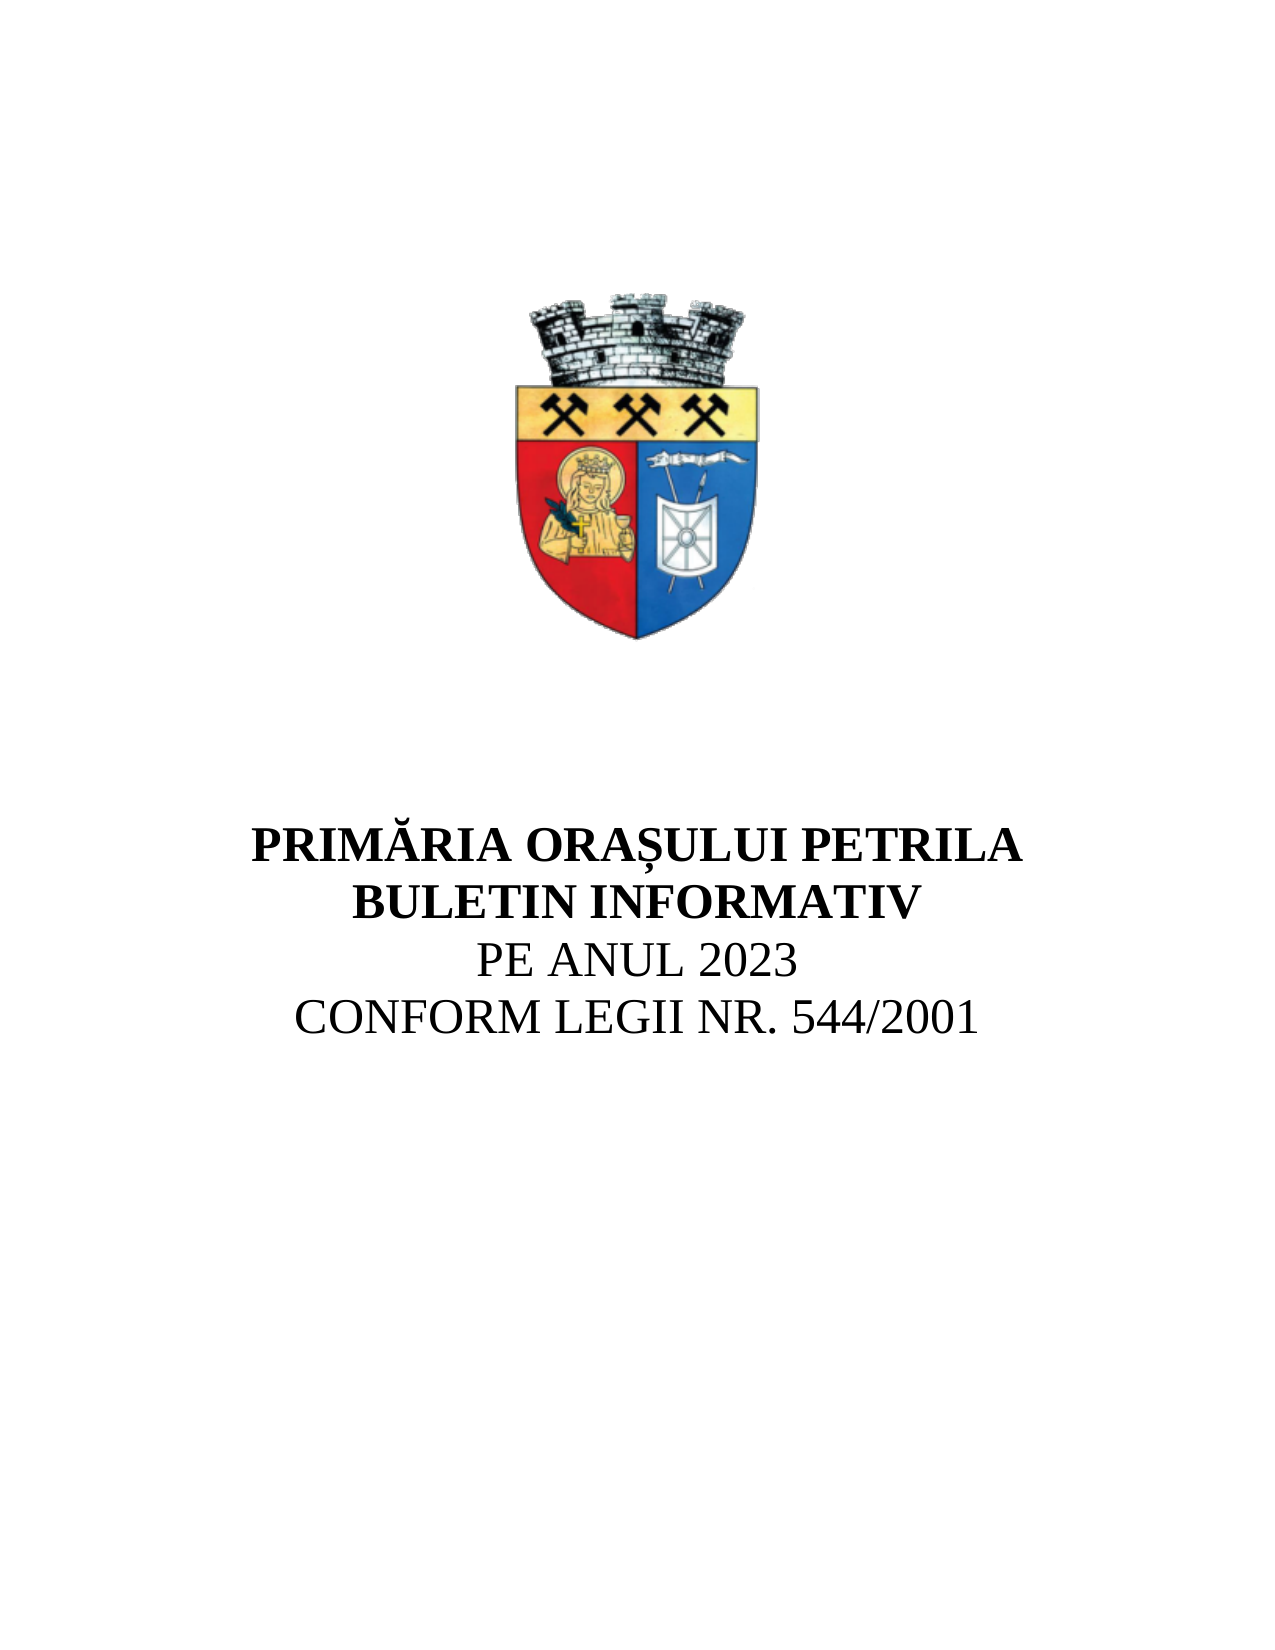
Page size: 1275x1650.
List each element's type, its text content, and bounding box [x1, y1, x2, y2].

text PE ANUL 2023 [150, 930, 1125, 987]
text CONFORM LEGII NR. 544/2001 [150, 987, 1125, 1045]
text PRIMĂRIA ORAȘULUI PETRILA [150, 815, 1125, 872]
picture [514, 293, 761, 643]
text BULETIN INFORMATIV [150, 872, 1125, 930]
